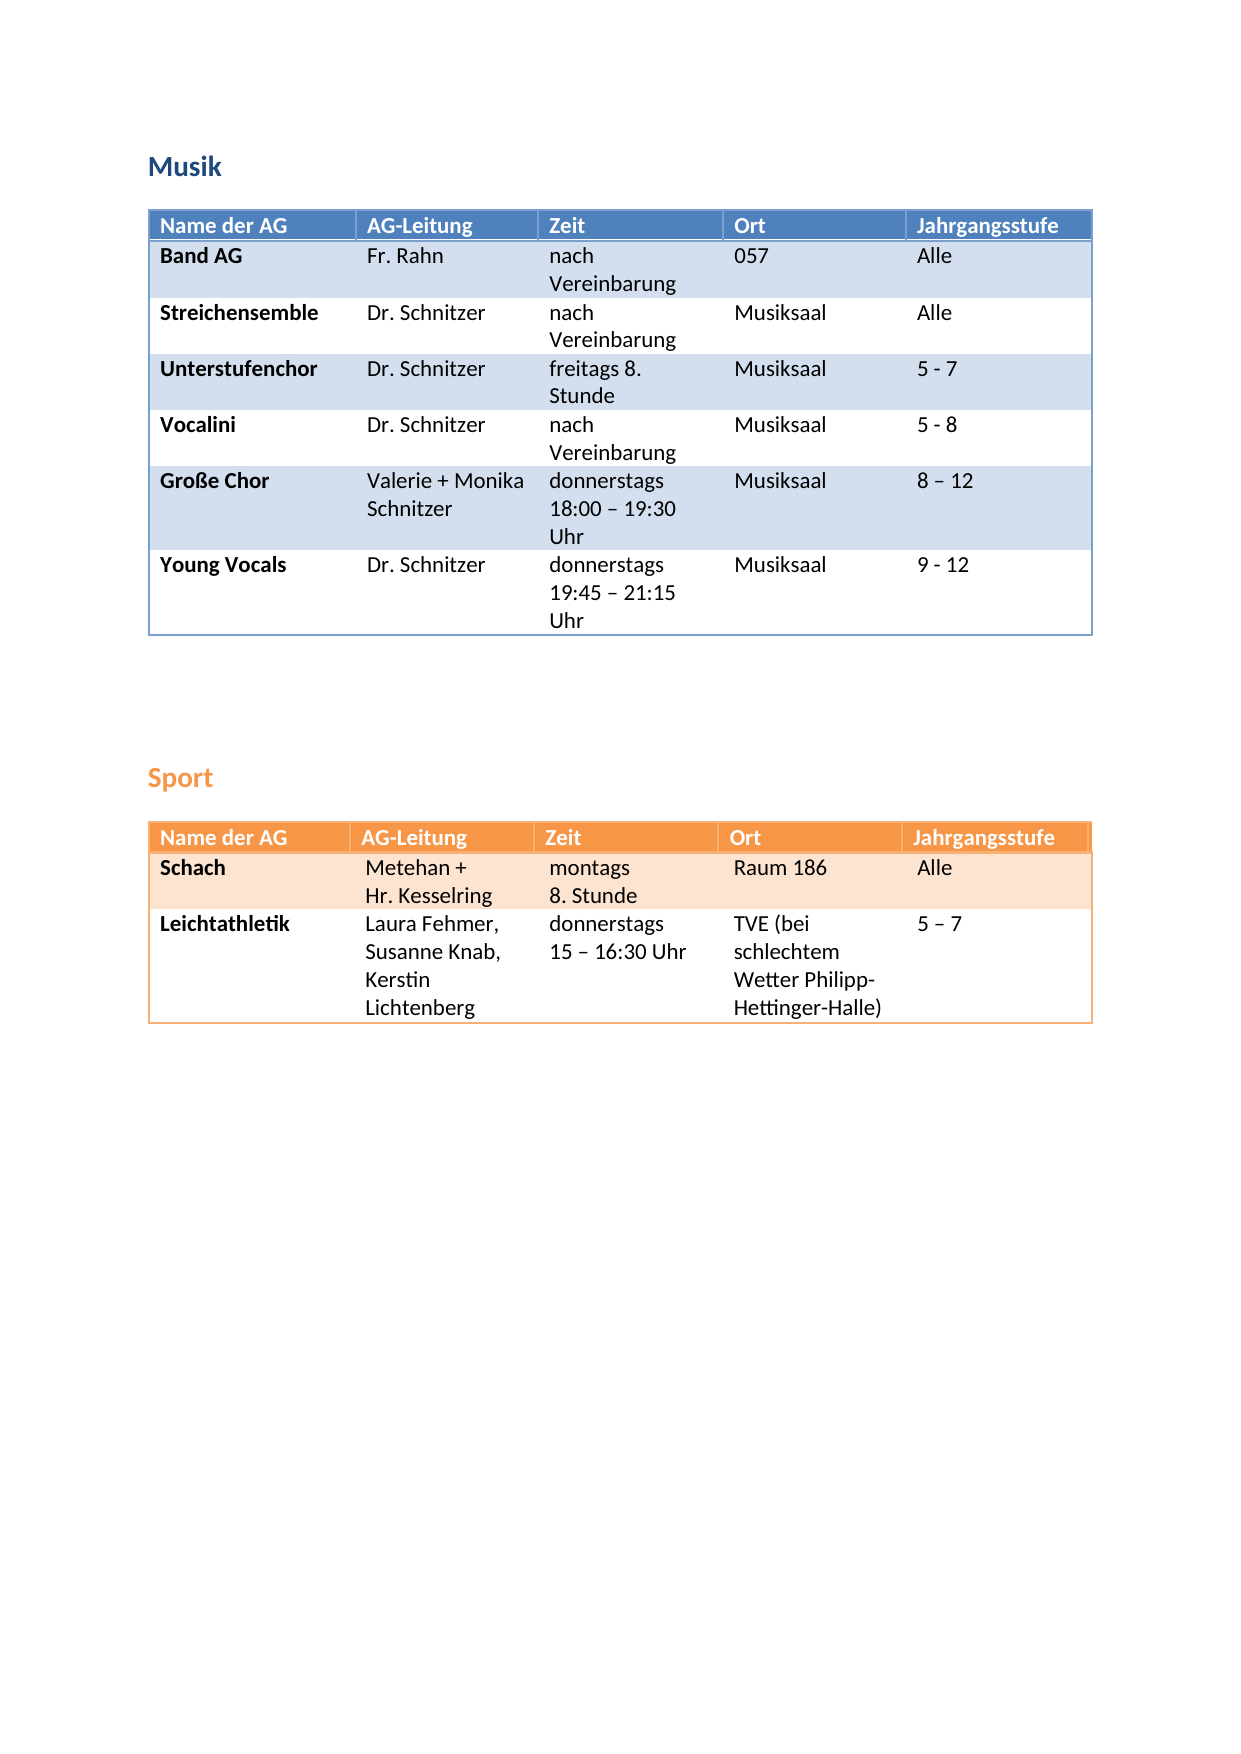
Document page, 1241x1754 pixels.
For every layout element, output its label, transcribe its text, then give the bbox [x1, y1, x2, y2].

table_cell Raum 186 [722, 854, 906, 909]
table_cell Dr. Schnitzer [356, 298, 538, 354]
table_cell montags 8. Stunde [538, 854, 722, 909]
table_cell nach Vereinbarung [538, 298, 723, 354]
table_cell Alle [906, 854, 1091, 909]
table_cell 9 - 12 [906, 550, 1091, 634]
table_header Jahrgangsstufe [903, 823, 1087, 851]
table_cell Unterstufenchor [150, 354, 356, 410]
text Musik [148, 148, 1093, 183]
table_cell Schach [150, 854, 354, 909]
table_header AG-Leitung [351, 823, 533, 851]
table_cell nach Vereinbarung [538, 242, 723, 298]
table_cell 5 - 8 [906, 410, 1091, 466]
table_cell Musiksaal [723, 466, 906, 550]
table_cell freitags 8. Stunde [538, 354, 723, 410]
table_cell TVE (bei schlechtem Wetter Philipp-Hettinger-Halle) [722, 910, 906, 1022]
table_header Ort [724, 211, 905, 239]
table_cell Vocalini [150, 410, 356, 466]
table_cell donnerstags 19:45 – 21:15 Uhr [538, 550, 723, 634]
table_cell Musiksaal [723, 354, 906, 410]
table_cell Band AG [150, 242, 356, 298]
table_cell Musiksaal [723, 550, 906, 634]
table_cell donnerstags 15 – 16:30 Uhr [538, 910, 722, 1022]
table_cell Musiksaal [723, 410, 906, 466]
table_header Jahrgangsstufe [907, 211, 1091, 239]
table_header Zeit [535, 823, 717, 851]
table_cell Dr. Schnitzer [356, 550, 538, 634]
table_cell Fr. Rahn [356, 242, 538, 298]
table_cell Metehan + Hr. Kesselring [354, 854, 538, 909]
table_cell Young Vocals [150, 550, 356, 634]
table_cell Alle [906, 298, 1091, 354]
table_cell Streichensemble [150, 298, 356, 354]
table_cell Leichtathletik [150, 910, 354, 1022]
table_cell Dr. Schnitzer [356, 354, 538, 410]
table_cell Alle [906, 242, 1091, 298]
table_header Name der AG [150, 823, 349, 851]
table_cell donnerstags 18:00 – 19:30 Uhr [538, 466, 723, 550]
table_header Zeit [539, 211, 722, 239]
table_cell nach Vereinbarung [538, 410, 723, 466]
table_cell Valerie + Monika Schnitzer [356, 466, 538, 550]
table_cell 5 - 7 [906, 354, 1091, 410]
table_cell 8 – 12 [906, 466, 1091, 550]
table_header Name der AG [150, 211, 355, 239]
table_cell Große Chor [150, 466, 356, 550]
table_cell 5 – 7 [906, 910, 1091, 1022]
table_header Ort [719, 823, 901, 851]
table_cell Laura Fehmer, Susanne Knab, Kerstin Lichtenberg [354, 910, 538, 1022]
table_header AG-Leitung [357, 211, 537, 239]
table_cell Musiksaal [723, 298, 906, 354]
text Sport [148, 759, 1093, 795]
table_cell Dr. Schnitzer [356, 410, 538, 466]
table_cell 057 [723, 242, 906, 298]
